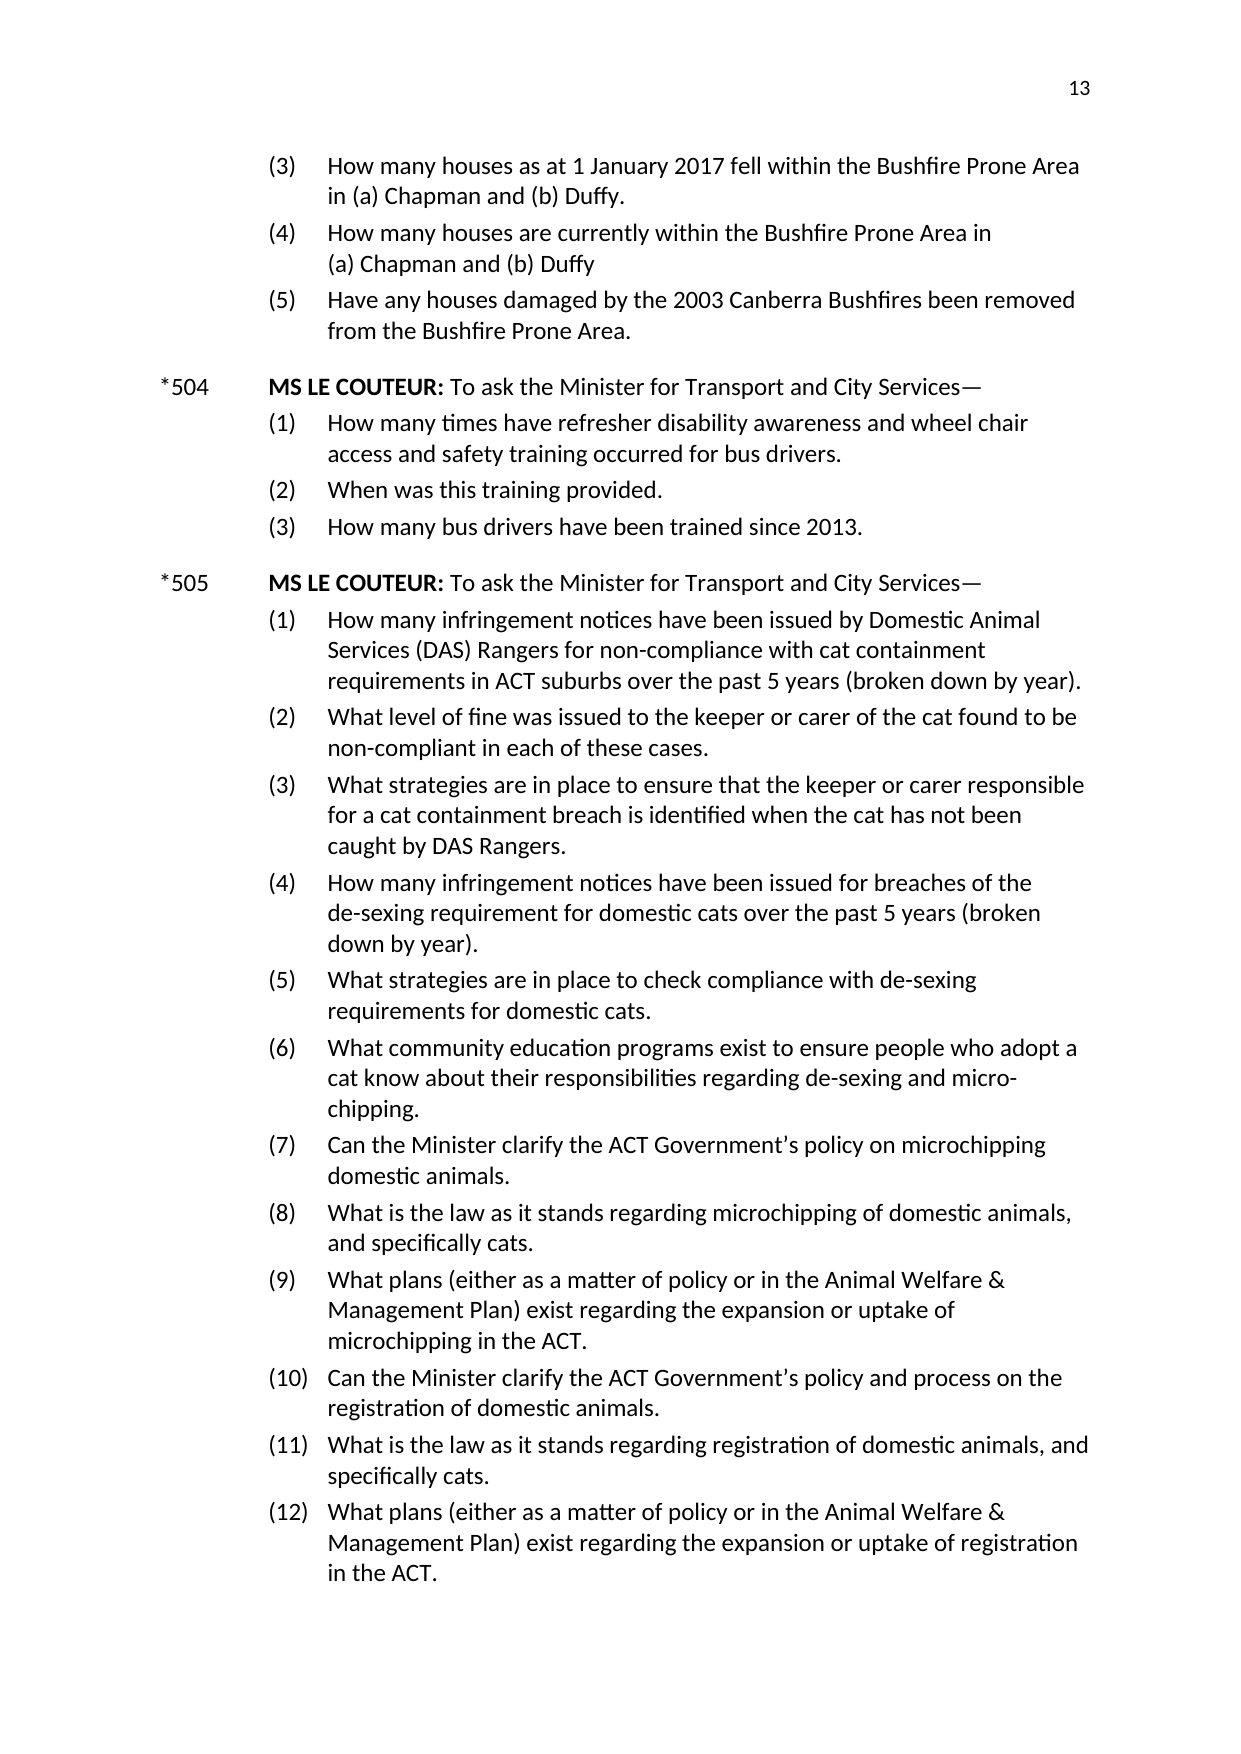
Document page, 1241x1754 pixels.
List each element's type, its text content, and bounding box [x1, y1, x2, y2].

list Have any houses damaged by the 2003 Canberra Bushfires been removed from the Bushfire Prone Area. [268, 284, 1090, 346]
text *504 MS LE COUTEUR: To ask the Minister for Transport and City Services— [150, 371, 1090, 401]
list What community education programs exist to ensure people who adopt a cat know about their responsibilities regarding de-sexing and micro-chipping. [268, 1032, 1090, 1123]
list How many infringement notices have been issued for breaches of the de-sexing requirement for domestic cats over the past 5 years (broken down by year). [268, 867, 1090, 958]
list How many infringement notices have been issued by Domestic Animal Services (DAS) Rangers for non-compliance with cat containment requirements in ACT suburbs over the past 5 years (broken down by year). [268, 604, 1090, 695]
list Can the Minister clarify the ACT Government’s policy and process on the registration of domestic animals. [268, 1362, 1090, 1423]
list What is the law as it stands regarding registration of domestic animals, and specifically cats. [268, 1429, 1090, 1490]
list What plans (either as a matter of policy or in the Animal Welfare & Management Plan) exist regarding the expansion or uptake of microchipping in the ACT. [268, 1264, 1090, 1356]
list What is the law as it stands regarding microchipping of domestic animals, and specifically cats. [268, 1197, 1090, 1258]
list What level of fine was issued to the keeper or carer of the cat found to be non-compliant in each of these cases. [268, 702, 1090, 763]
list How many houses as at 1 January 2017 fell within the Bushfire Prone Area in (a) Chapman and (b) Duffy. [268, 150, 1090, 211]
list How many times have refresher disability awareness and wheel chair access and safety training occurred for bus drivers. [268, 407, 1090, 468]
list What strategies are in place to ensure that the keeper or carer responsible for a cat containment breach is identified when the cat has not been caught by DAS Rangers. [268, 769, 1090, 860]
list What strategies are in place to check compliance with de-sexing requirements for domestic cats. [268, 964, 1090, 1026]
list How many houses are currently within the Bushfire Prone Area in (a) Chapman and (b) Duffy [268, 217, 1090, 278]
list Can the Minister clarify the ACT Government’s policy on microchipping domestic animals. [268, 1129, 1090, 1191]
list How many bus drivers have been trained since 2013. [268, 511, 1090, 542]
list When was this training provided. [268, 475, 1090, 505]
list What plans (either as a matter of policy or in the Animal Welfare & Management Plan) exist regarding the expansion or uptake of registration in the ACT. [268, 1497, 1090, 1588]
text *505 MS LE COUTEUR: To ask the Minister for Transport and City Services— [150, 567, 1090, 597]
